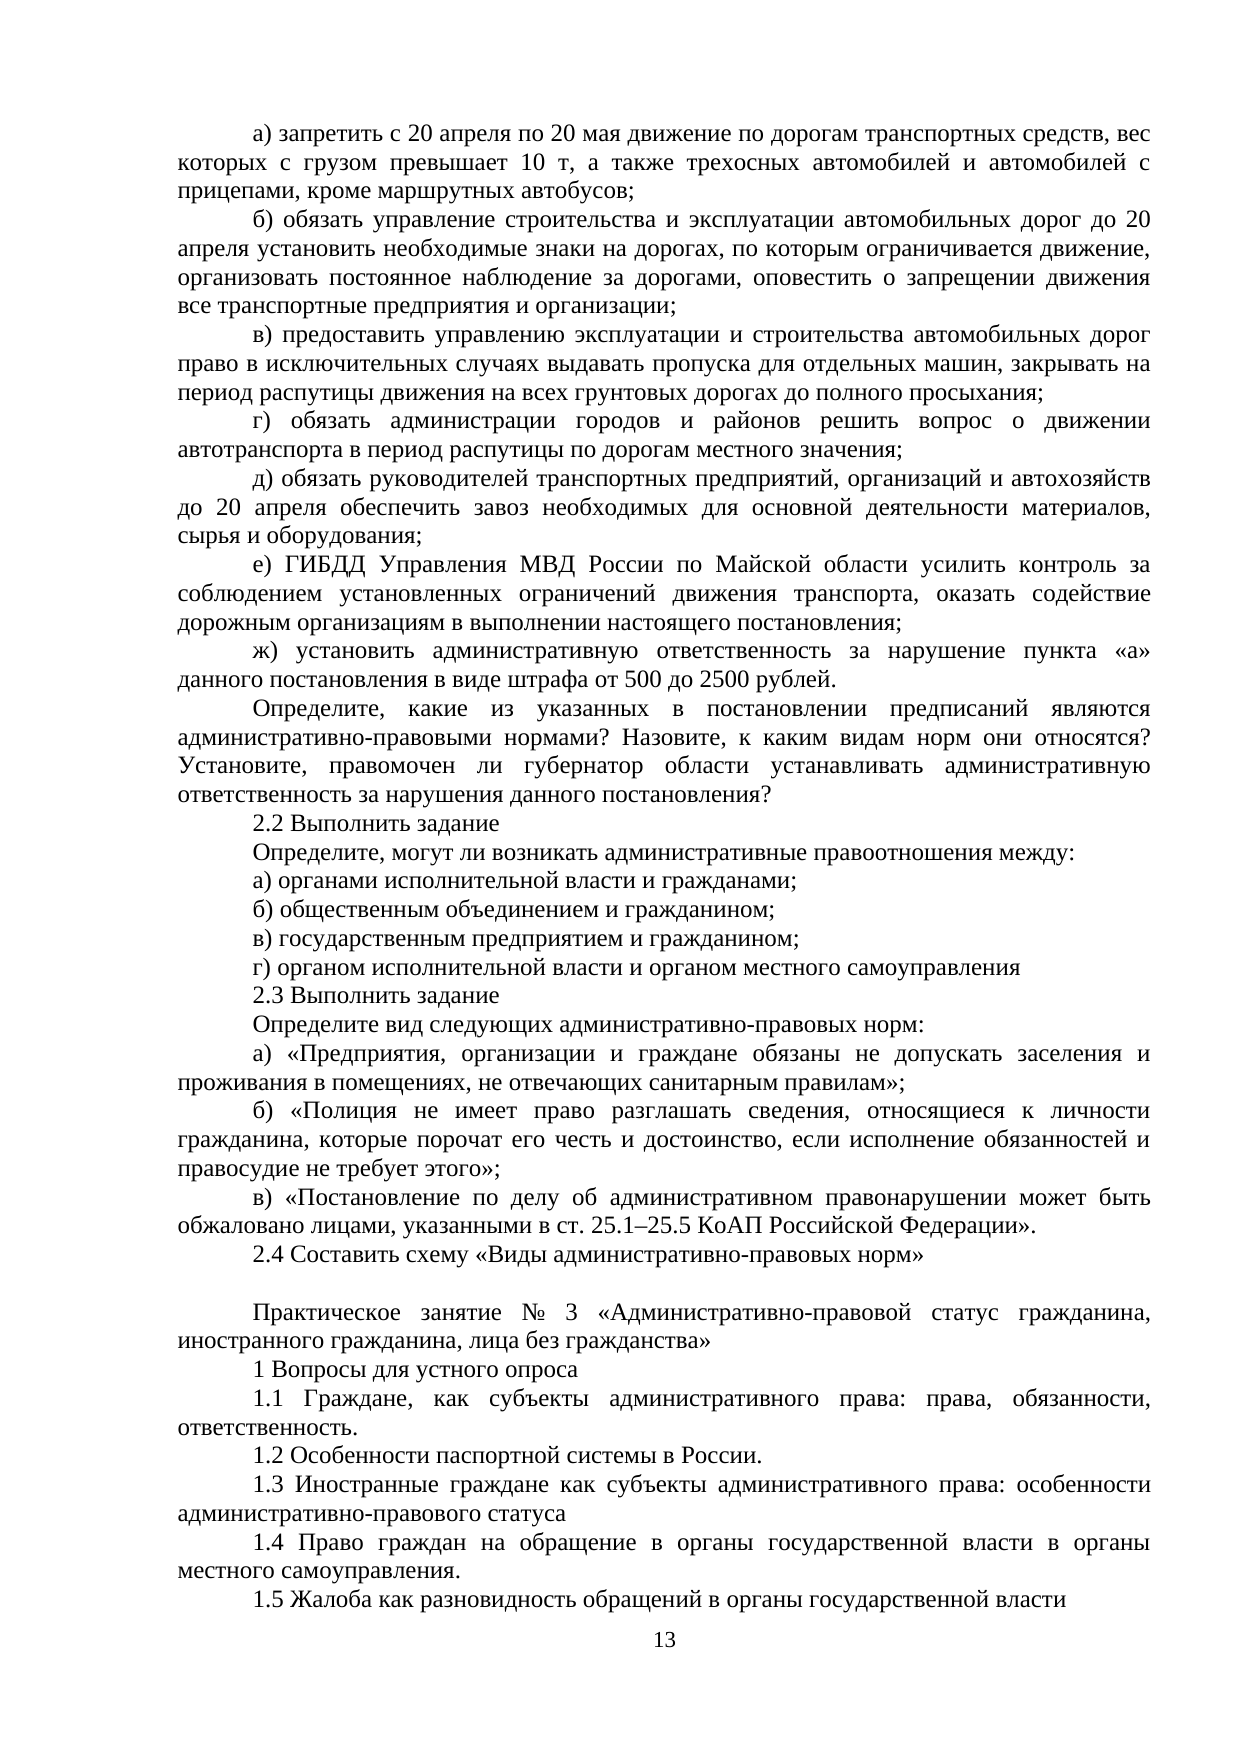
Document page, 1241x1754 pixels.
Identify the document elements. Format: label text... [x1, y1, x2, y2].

text 1.2 Особенности паспортной системы в России. [177, 1441, 1152, 1469]
text 2.4 Составить схему «Виды административно-правовых норм» [177, 1239, 1152, 1268]
text а) органами исполнительной власти и гражданами; [177, 866, 1152, 894]
text б) общественным объединением и гражданином; [177, 894, 1152, 923]
text в) предоставить управлению эксплуатации и строительства автомобильных дорог право в исключительных случаях выдавать пропуска для отдельных машин, закрывать на период распутицы движения на всех грунтовых дорогах до полного просыхания; [177, 319, 1152, 406]
text Определите, могут ли возникать административные правоотношения между: [177, 837, 1152, 866]
text б) обязать управление строительства и эксплуатации автомобильных дорог до 20 апреля установить необходимые знаки на дорогах, по которым ограничивается движение, организовать постоянное наблюдение за дорогами, оповестить о запрещении движения все транспортные предприятия и организации; [177, 204, 1152, 319]
text 1 Вопросы для устного опроса [177, 1354, 1152, 1383]
text г) органом исполнительной власти и органом местного самоуправления [177, 952, 1152, 981]
text 1.1 Граждане, как субъекты административного права: права, обязанности, ответственность. [177, 1383, 1152, 1441]
text Практическое занятие № 3 «Административно-правовой статус гражданина, иностранного гражданина, лица без гражданства» [177, 1297, 1152, 1354]
text е) ГИБДД Управления МВД России по Майской области усилить контроль за соблюдением установленных ограничений движения транспорта, оказать содействие дорожным организациям в выполнении настоящего постановления; [177, 549, 1152, 636]
text Определите, какие из указанных в постановлении предписаний являются административно-правовыми нормами? Назовите, к каким видам норм они относятся? Установите, правомочен ли губернатор области устанавливать административную ответственность за нарушения данного постановления? [177, 693, 1152, 808]
text а) запретить с 20 апреля по 20 мая движение по дорогам транспортных средств, вес которых с грузом превышает 10 т, а также трехосных автомобилей и автомобилей с прицепами, кроме маршрутных автобусов; [177, 118, 1152, 204]
text 1.4 Право граждан на обращение в органы государственной власти в органы местного самоуправления. [177, 1527, 1152, 1584]
text 2.3 Выполнить задание [177, 981, 1152, 1009]
text б) «Полиция не имеет право разглашать сведения, относящиеся к личности гражданина, которые порочат его честь и достоинство, если исполнение обязанностей и правосудие не требует этого»; [177, 1096, 1152, 1182]
text в) государственным предприятием и гражданином; [177, 923, 1152, 952]
text в) «Постановление по делу об административном правонарушении может быть обжаловано лицами, указанными в ст. 25.1–25.5 КоАП Российской Федерации». [177, 1182, 1152, 1239]
text ж) установить административную ответственность за нарушение пункта «а» данного постановления в виде штрафа от 500 до 2500 рублей. [177, 636, 1152, 693]
text 1.3 Иностранные граждане как субъекты административного права: особенности административно-правового статуса [177, 1469, 1152, 1527]
text Определите вид следующих административно-правовых норм: [177, 1009, 1152, 1038]
text а) «Предприятия, организации и граждане обязаны не допускать заселения и проживания в помещениях, не отвечающих санитарным правилам»; [177, 1038, 1152, 1096]
text 2.2 Выполнить задание [177, 808, 1152, 837]
text 1.5 Жалоба как разновидность обращений в органы государственной власти [177, 1584, 1152, 1613]
text д) обязать руководителей транспортных предприятий, организаций и автохозяйств до 20 апреля обеспечить завоз необходимых для основной деятельности материалов, сырья и оборудования; [177, 463, 1152, 549]
text г) обязать администрации городов и районов решить вопрос о движении автотранспорта в период распутицы по дорогам местного значения; [177, 406, 1152, 463]
